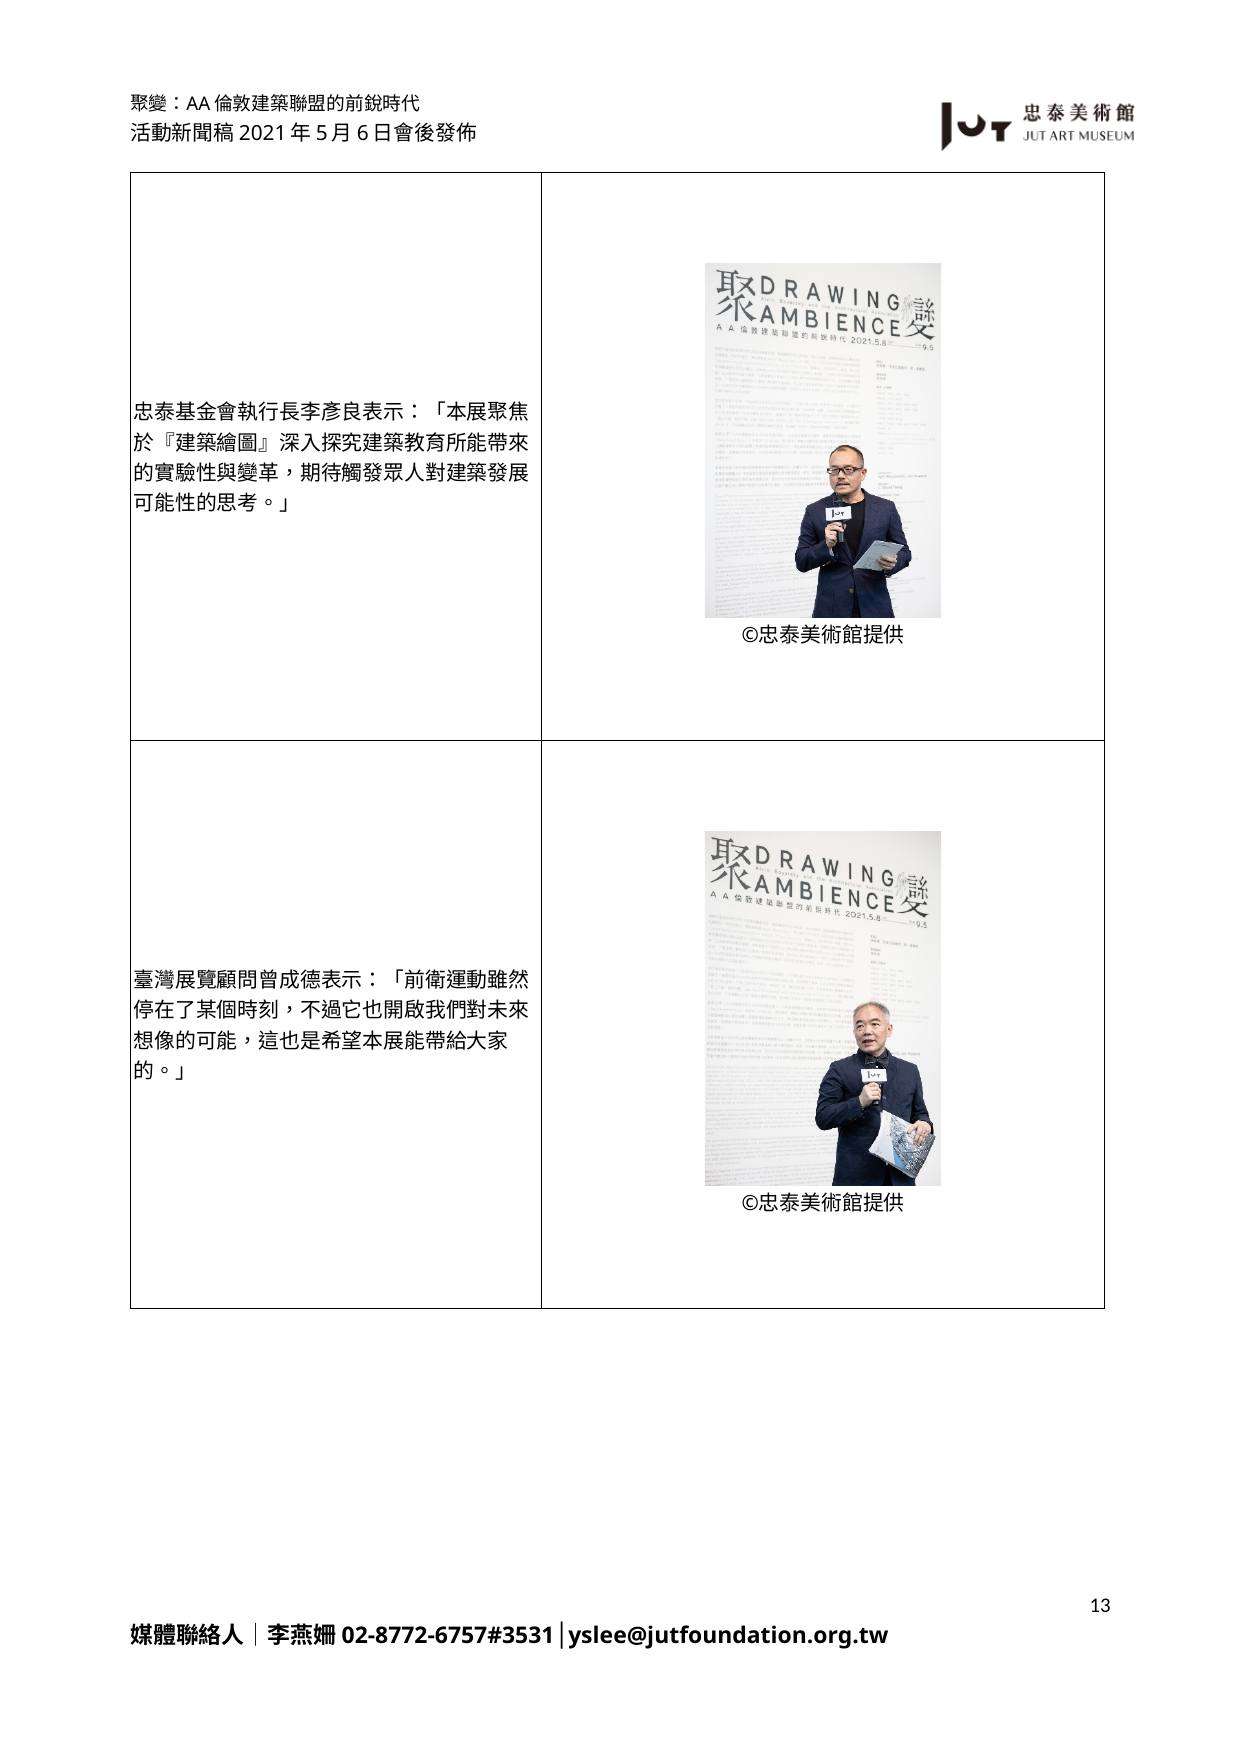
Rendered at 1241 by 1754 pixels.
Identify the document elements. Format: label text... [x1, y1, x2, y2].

table_cell ©忠泰美術館提供 [542, 173, 1104, 739]
table_cell ©忠泰美術館提供 [542, 741, 1104, 1307]
table_cell 忠泰基金會執行長李彥良表示：「本展聚焦於『建築繪圖』深入探究建築教育所能帶來的實驗性與變革，期待觸發眾人對建築發展可能性的思考。」 [131, 173, 541, 739]
picture [704, 831, 942, 1186]
picture [923, 92, 1147, 151]
picture [704, 263, 942, 618]
table_cell 臺灣展覽顧問曾成德表示：「前衛運動雖然停在了某個時刻，不過它也開啟我們對未來想像的可能，這也是希望本展能帶給大家的。」 [131, 741, 541, 1307]
